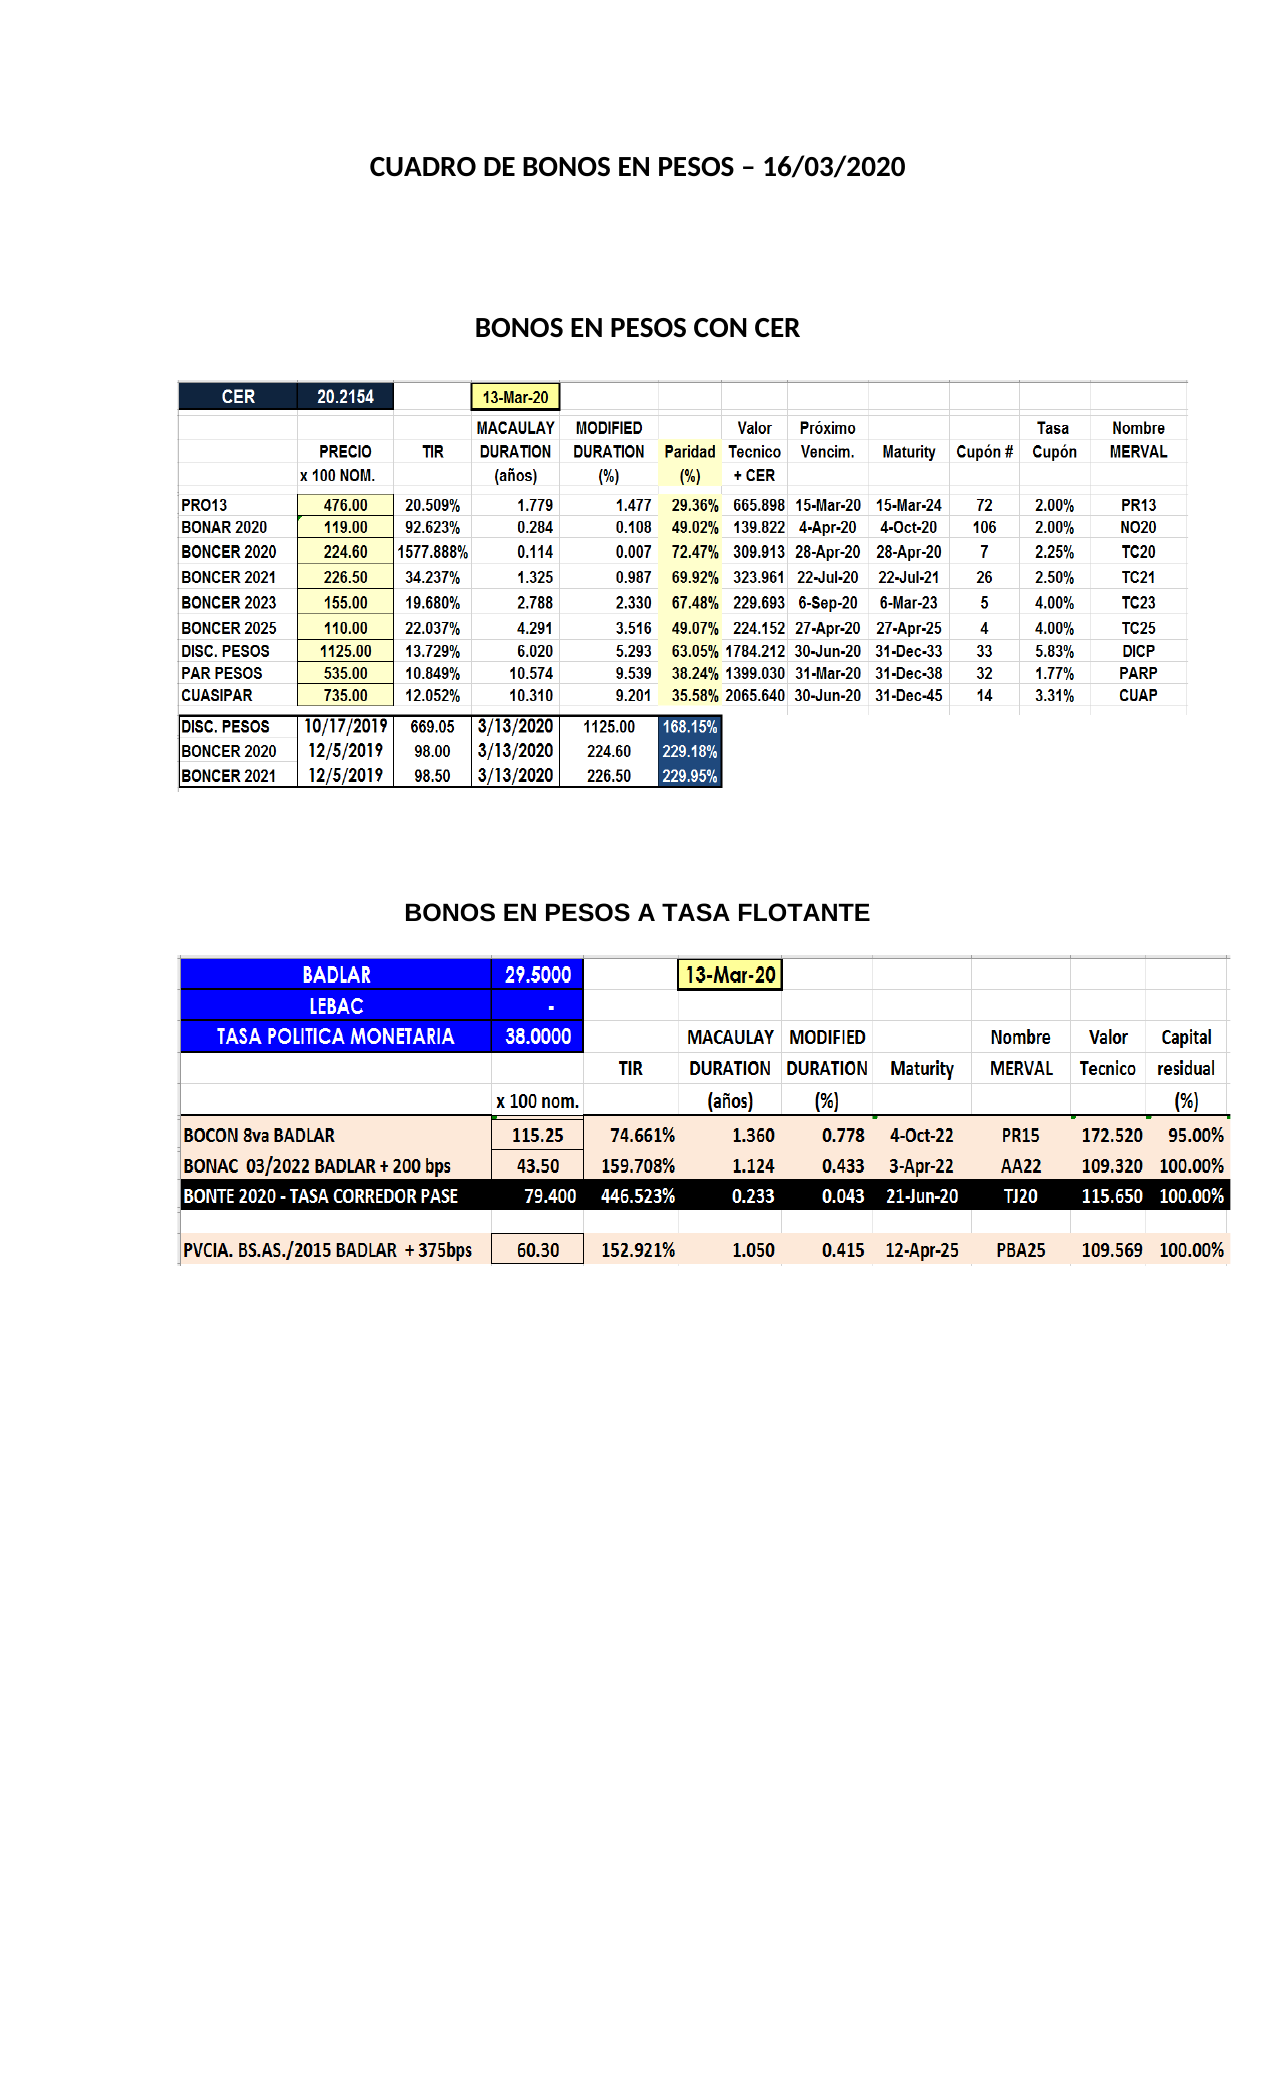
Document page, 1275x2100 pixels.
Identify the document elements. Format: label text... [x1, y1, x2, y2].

picture [177, 955, 1231, 1266]
text BONOS EN PESOS CON CER [177, 309, 1098, 345]
text BONOS EN PESOS A TASA FLOTANTE [177, 898, 1098, 927]
text CUADRO DE BONOS EN PESOS – 16/03/2020 [177, 148, 1098, 183]
picture [177, 380, 1189, 792]
